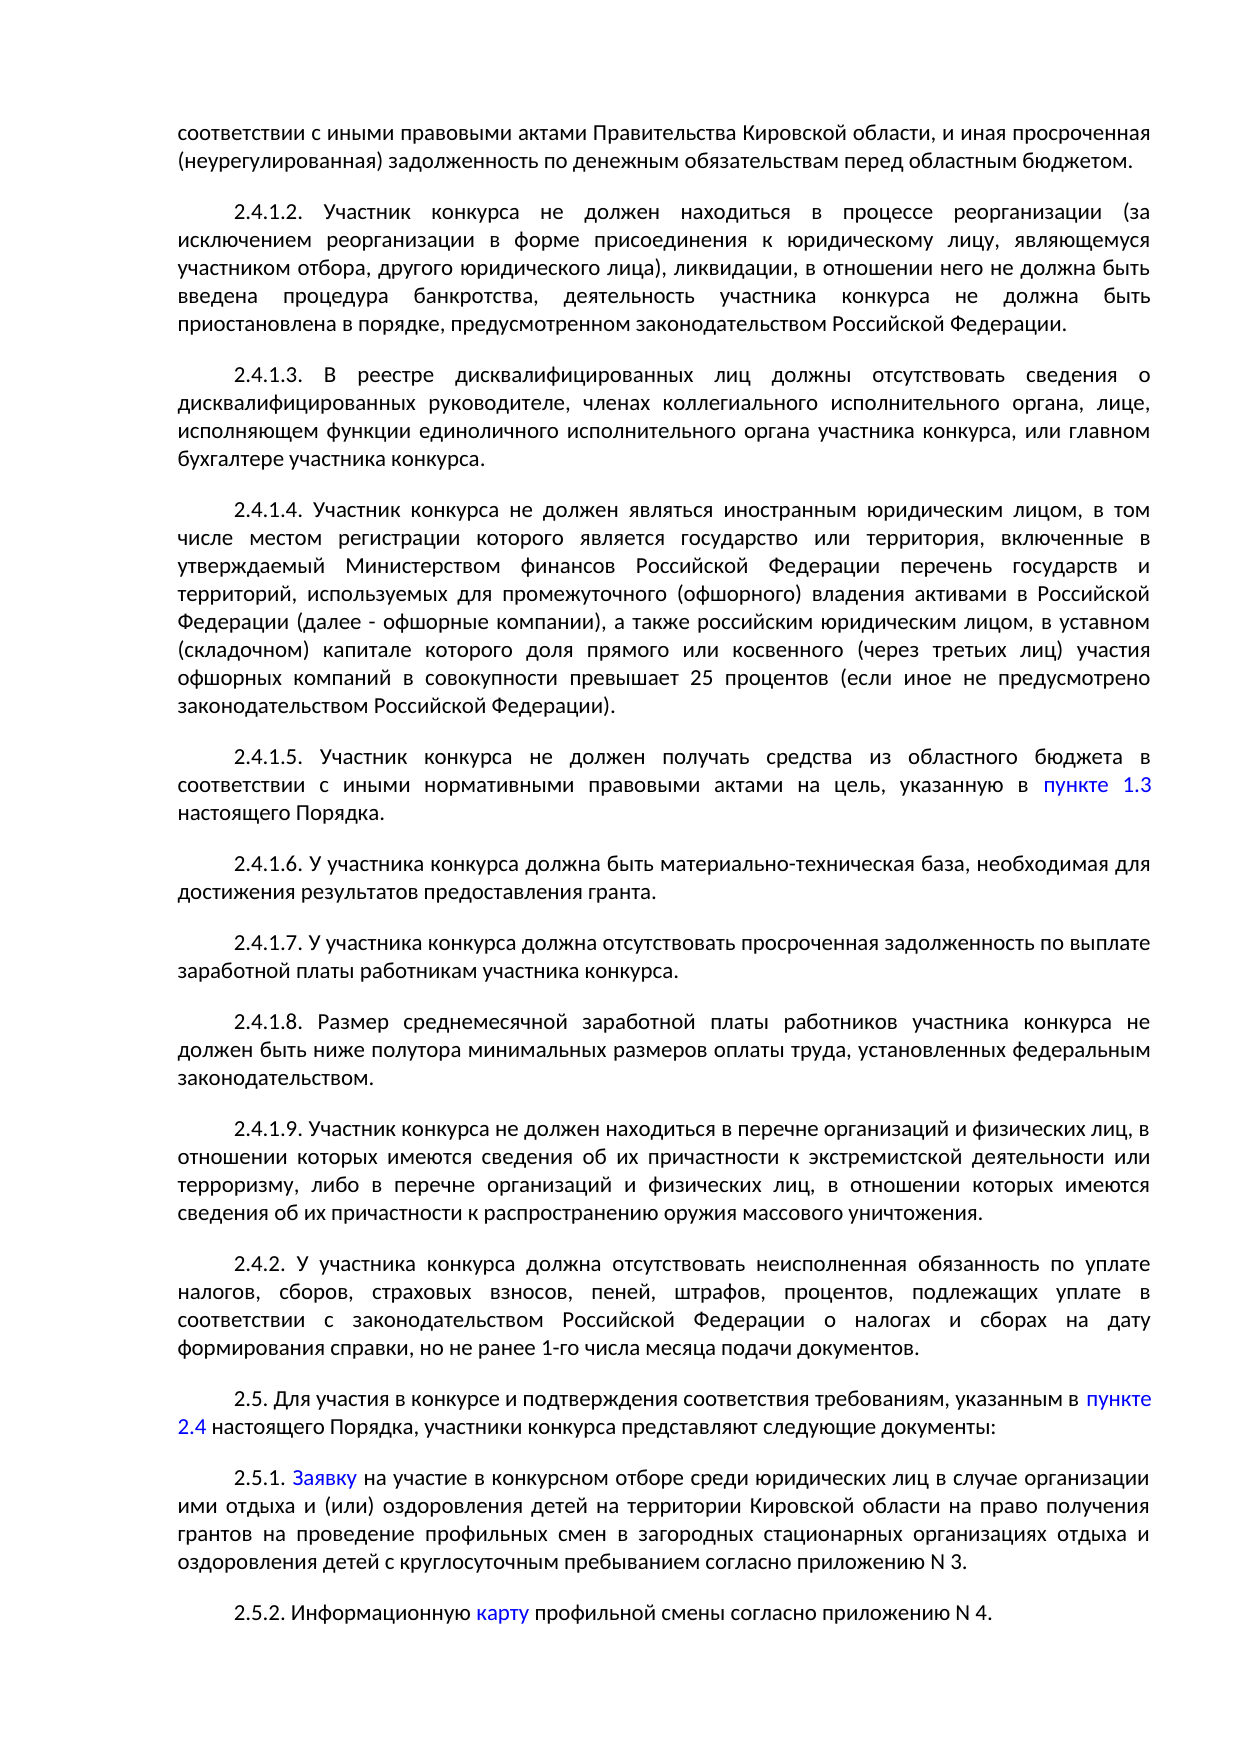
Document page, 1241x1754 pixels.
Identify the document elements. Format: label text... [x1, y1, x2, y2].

text 2.5.2. Информационную карту профильной смены согласно приложению N 4. [177, 1598, 1152, 1626]
text 2.4.1.7. У участника конкурса должна отсутствовать просроченная задолженность по выплате заработной платы работникам участника конкурса. [177, 928, 1152, 984]
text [177, 118, 1152, 174]
text 2.4.1.5. Участник конкурса не должен получать средства из областного бюджета в соответствии с иными нормативными правовыми актами на цель, указанную в пункте 1.3 настоящего Порядка. [177, 742, 1152, 826]
text 2.4.1.6. У участника конкурса должна быть материально-техническая база, необходимая для достижения результатов предоставления гранта. [177, 849, 1152, 905]
text 2.4.1.9. Участник конкурса не должен находиться в перечне организаций и физических лиц, в отношении которых имеются сведения об их причастности к экстремистской деятельности или терроризму, либо в перечне организаций и физических лиц, в отношении которых имеются сведения об их причастности к распространению оружия массового уничтожения. [177, 1114, 1152, 1226]
text 2.5. Для участия в конкурсе и подтверждения соответствия требованиям, указанным в пункте 2.4 настоящего Порядка, участники конкурса представляют следующие документы: [177, 1384, 1152, 1440]
text 2.4.1.8. Размер среднемесячной заработной платы работников участника конкурса не должен быть ниже полутора минимальных размеров оплаты труда, установленных федеральным законодательством. [177, 1007, 1152, 1091]
text 2.4.1.4. Участник конкурса не должен являться иностранным юридическим лицом, в том числе местом регистрации которого является государство или территория, включенные в утверждаемый Министерством финансов Российской Федерации перечень государств и территорий, используемых для промежуточного (офшорного) владения активами в Российской Федерации (далее - офшорные компании), а также российским юридическим лицом, в уставном (складочном) капитале которого доля прямого или косвенного (через третьих лиц) участия офшорных компаний в совокупности превышает 25 процентов (если иное не предусмотрено законодательством Российской Федерации). [177, 495, 1152, 719]
text 2.4.1.2. Участник конкурса не должен находиться в процессе реорганизации (за исключением реорганизации в форме присоединения к юридическому лицу, являющемуся участником отбора, другого юридического лица), ликвидации, в отношении него не должна быть введена процедура банкротства, деятельность участника конкурса не должна быть приостановлена в порядке, предусмотренном законодательством Российской Федерации. [177, 197, 1152, 337]
text 2.4.1.3. В реестре дисквалифицированных лиц должны отсутствовать сведения о дисквалифицированных руководителе, членах коллегиального исполнительного органа, лице, исполняющем функции единоличного исполнительного органа участника конкурса, или главном бухгалтере участника конкурса. [177, 360, 1152, 472]
text 2.5.1. Заявку на участие в конкурсном отборе среди юридических лиц в случае организации ими отдыха и (или) оздоровления детей на территории Кировской области на право получения грантов на проведение профильных смен в загородных стационарных организациях отдыха и оздоровления детей с круглосуточным пребыванием согласно приложению N 3. [177, 1463, 1152, 1575]
text 2.4.2. У участника конкурса должна отсутствовать неисполненная обязанность по уплате налогов, сборов, страховых взносов, пеней, штрафов, процентов, подлежащих уплате в соответствии с законодательством Российской Федерации о налогах и сборах на дату формирования справки, но не ранее 1-го числа месяца подачи документов. [177, 1249, 1152, 1361]
